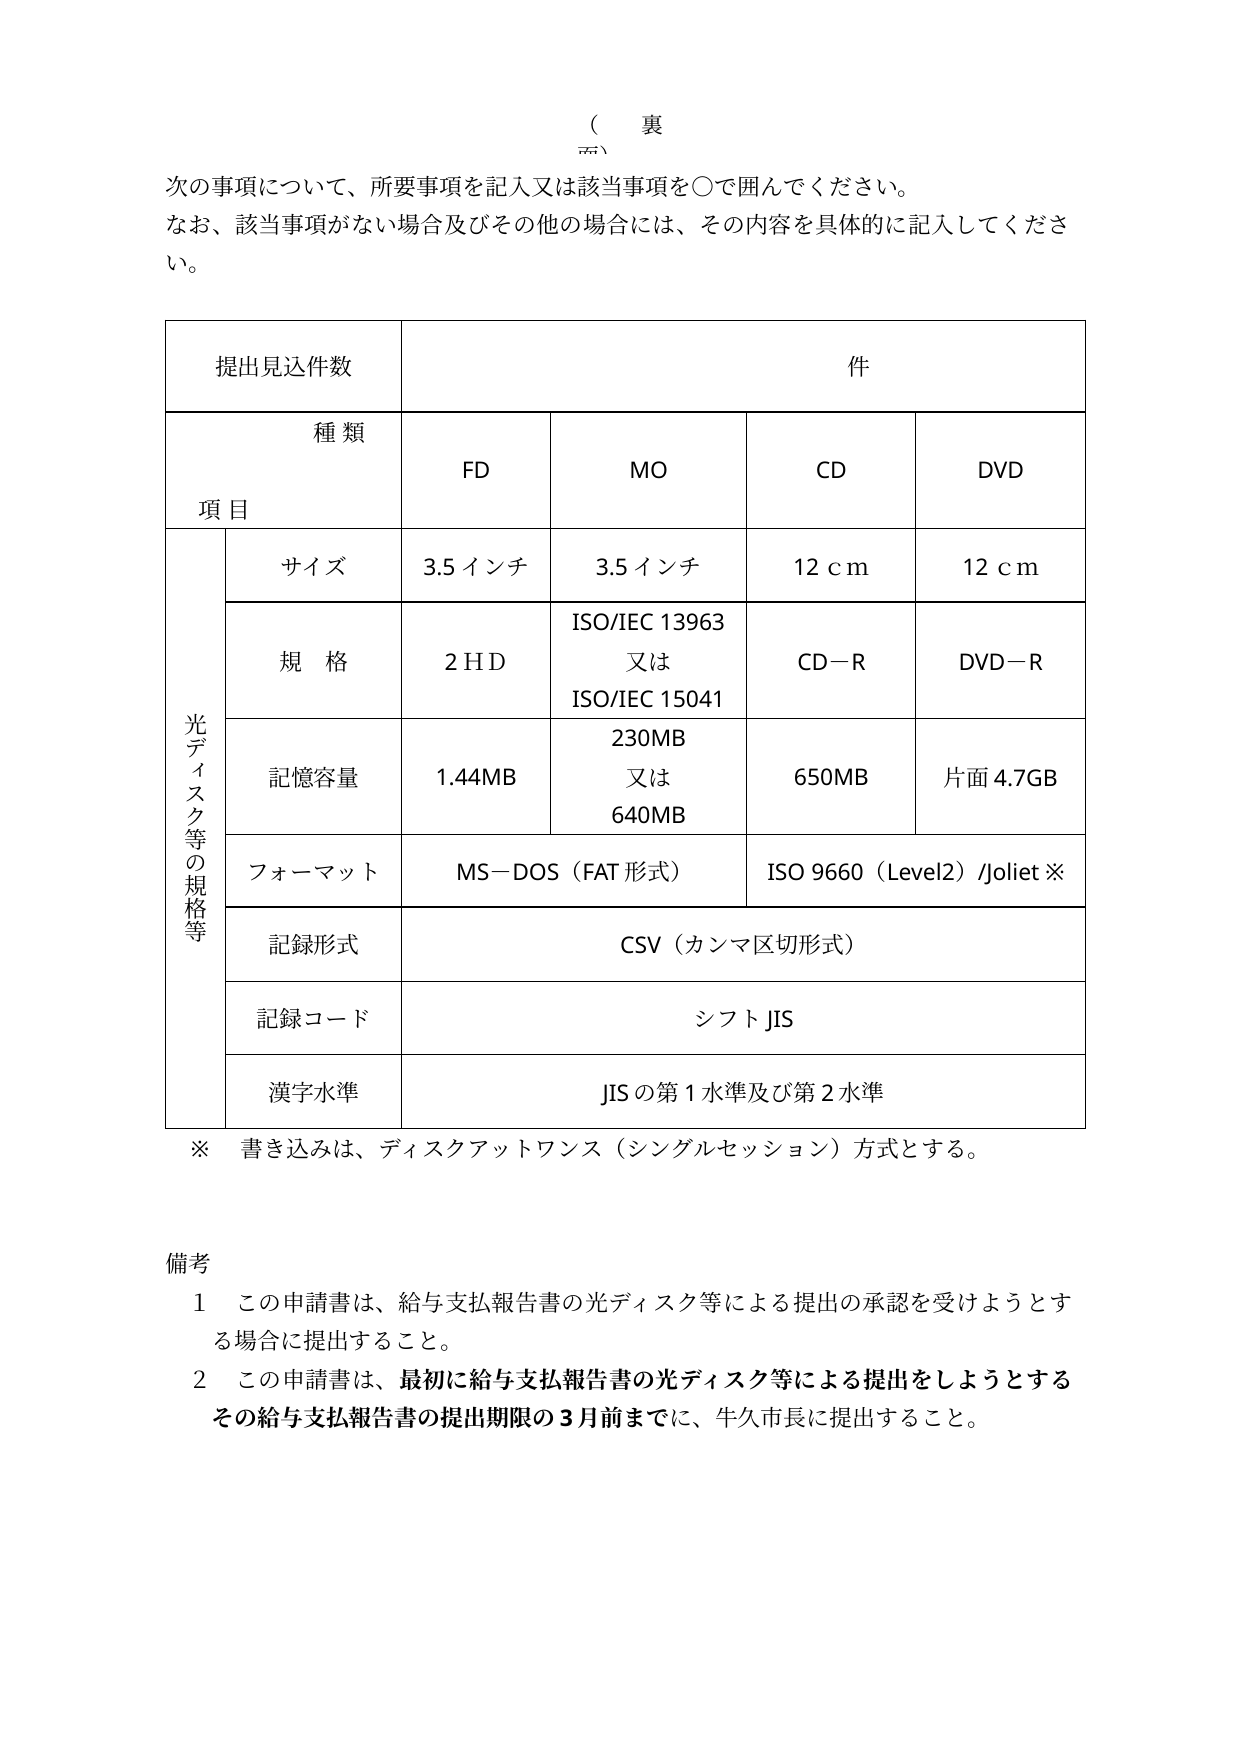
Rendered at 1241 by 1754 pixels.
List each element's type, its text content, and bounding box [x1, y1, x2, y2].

text ２ この申請書は、最初に給与支払報告書の光ディスク等による提出をしようとするその給与支払報告書の提出期限の3月前までに、牛久市長に提出すること。 [165, 1359, 1075, 1436]
table_cell 漢字水準 [226, 1055, 401, 1127]
table_cell 2ＨＤ [402, 603, 550, 718]
table_cell 光ディスク等の規格等 [166, 529, 225, 1127]
text １ この申請書は、給与支払報告書の光ディスク等による提出の承認を受けようとする場合に提出すること。 [165, 1282, 1075, 1359]
text なお、該当事項がない場合及びその他の場合には、その内容を具体的に記入してください。 [165, 204, 1075, 281]
table_cell 種 類 項 目 [166, 413, 401, 528]
table_cell 記憶容量 [226, 719, 401, 834]
table_cell 650MB [747, 719, 915, 834]
table_cell CSV（カンマ区切形式） [402, 908, 1085, 981]
table_cell 3.5インチ [402, 529, 550, 601]
table_cell サイズ [226, 529, 401, 601]
table_cell 規 格 [226, 603, 401, 718]
table_cell DVD [916, 413, 1085, 528]
table_header 提出見込件数 [166, 321, 401, 411]
table_cell CD [747, 413, 915, 528]
table_cell MS－DOS（FAT形式） [402, 835, 746, 906]
text 次の事項について、所要事項を記入又は該当事項を○で囲んでください。 [165, 166, 1075, 204]
table_cell シフトJIS [402, 982, 1085, 1054]
table_cell 3.5インチ [551, 529, 746, 601]
table_cell FD [402, 413, 550, 528]
table_cell 12ｃｍ [916, 529, 1085, 601]
table_cell MO [551, 413, 746, 528]
list 書き込みは、ディスクアットワンス（シングルセッション）方式とする。 [190, 1129, 1075, 1167]
table_cell ISO/IEC 13963 又は ISO/IEC 15041 [551, 603, 746, 718]
table_cell DVD－R [916, 603, 1085, 718]
table_header 件 [402, 321, 1085, 411]
table_cell 記録コード [226, 982, 401, 1054]
table_cell JISの第1水準及び第2水準 [402, 1055, 1085, 1127]
table_cell 12ｃｍ [747, 529, 915, 601]
table_cell 230MB 又は 640MB [551, 719, 746, 834]
table_cell ISO 9660（Level2）/Joliet ※ [747, 835, 1085, 906]
text 備考 [165, 1244, 1075, 1282]
table_cell 片面4.7GB [916, 719, 1085, 834]
table_cell 1.44MB [402, 719, 550, 834]
table_cell 記録形式 [226, 908, 401, 981]
table_cell フォーマット [226, 835, 401, 906]
table_cell CD－R [747, 603, 915, 718]
